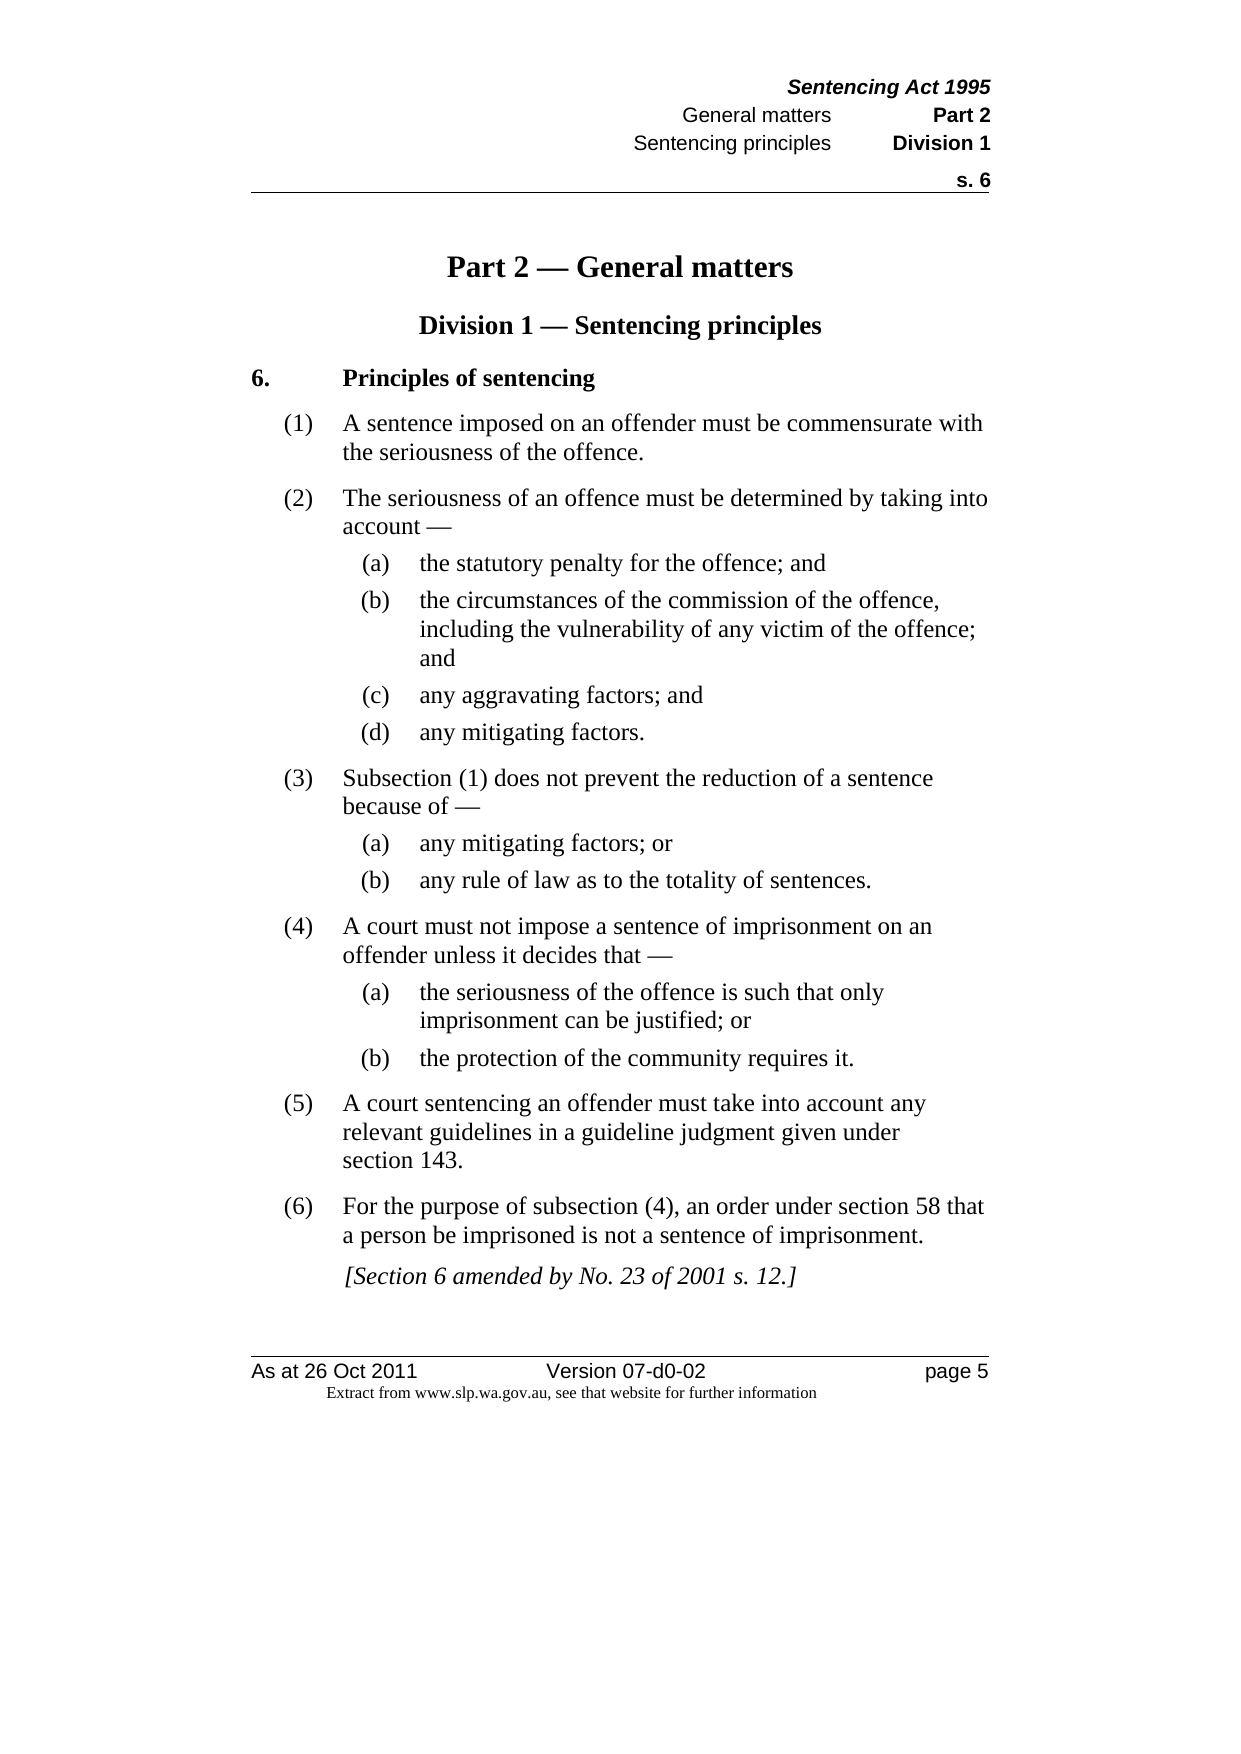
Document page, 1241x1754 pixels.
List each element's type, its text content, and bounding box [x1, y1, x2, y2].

text (3) Subsection (1) does not prevent the reduction of a sentence because of — [251, 763, 989, 820]
text [Section 6 amended by No. 23 of 2001 s. 12.] [251, 1261, 989, 1290]
subtitle 6. Principles of sentencing [251, 363, 989, 392]
text (6) For the purpose of subsection (4), an order under section 58 that a person be imprisoned is not a sentence of imprisonment. [251, 1191, 989, 1248]
text (b) any rule of law as to the totality of sentences. [251, 866, 989, 894]
text (a) the seriousness of the offence is such that only imprisonment can be justified; or [251, 977, 989, 1034]
subtitle Division 1 — Sentencing principles [251, 309, 989, 340]
text (5) A court sentencing an offender must take into account any relevant guidelines in a guideline judgment given under section 143. [251, 1088, 989, 1174]
text (a) any mitigating factors; or [251, 828, 989, 857]
text (4) A court must not impose a sentence of imprisonment on an offender unless it decides that — [251, 911, 989, 968]
text (b) the protection of the community requires it. [251, 1043, 989, 1071]
text (2) The seriousness of an offence must be determined by taking into account — [251, 483, 989, 540]
subtitle Part 2 — General matters [251, 248, 989, 284]
text (b) the circumstances of the commission of the offence, including the vulnerability of any victim of the offence; and [251, 586, 989, 672]
text (1) A sentence imposed on an offender must be commensurate with the seriousness of the offence. [251, 408, 989, 466]
text (d) any mitigating factors. [251, 717, 989, 746]
text (c) any aggravating factors; and [251, 680, 989, 709]
text (a) the statutory penalty for the offence; and [251, 548, 989, 577]
